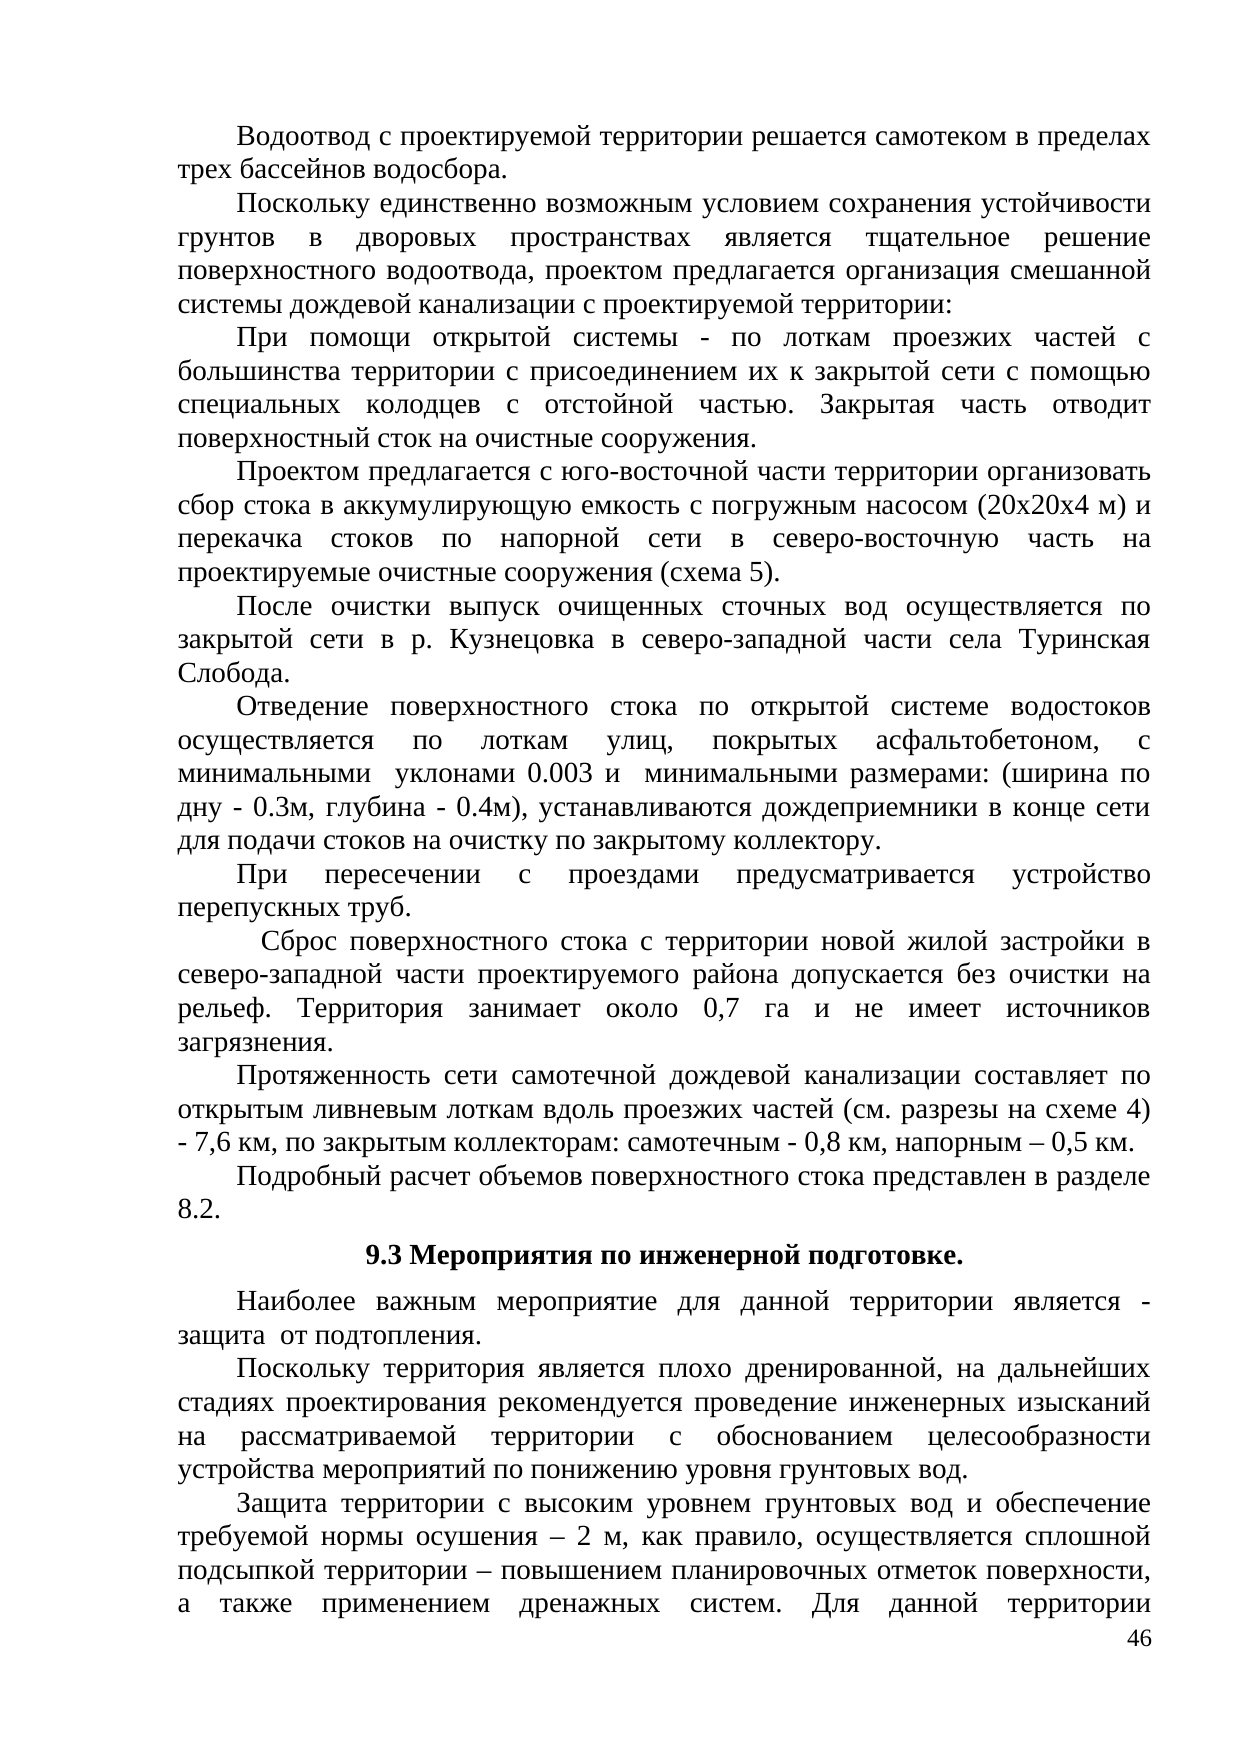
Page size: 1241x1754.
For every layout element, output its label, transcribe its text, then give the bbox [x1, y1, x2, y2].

text Проектом предлагается с юго-восточной части территории организовать сбор стока в аккумулирующую емкость с погружным насосом (20х20х4 м) и перекачка стоков по напорной сети в северо-восточную часть на проектируемые очистные сооружения (схема 5). [177, 453, 1152, 588]
text 9.3 Мероприятия по инженерной подготовке. [177, 1237, 1152, 1271]
text Водоотвод с проектируемой территории решается самотеком в пределах трех бассейнов водосбора. [177, 118, 1152, 185]
text Наиболее важным мероприятие для данной территории является - защита от подтопления. [177, 1283, 1152, 1351]
text При помощи открытой системы - по лоткам проезжих частей с большинства территории с присоединением их к закрытой сети с помощью специальных колодцев с отстойной частью. Закрытая часть отводит поверхностный сток на очистные сооружения. [177, 319, 1152, 453]
text Протяженность сети самотечной дождевой канализации составляет по открытым ливневым лоткам вдоль проезжих частей (см. разрезы на схеме 4) - 7,6 км, по закрытым коллекторам: самотечным - 0,8 км, напорным – 0,5 км. [177, 1057, 1152, 1158]
text Поскольку единственно возможным условием сохранения устойчивости грунтов в дворовых пространствах является тщательное решение поверхностного водоотвода, проектом предлагается организация смешанной системы дождевой канализации с проектируемой территории: [177, 185, 1152, 319]
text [177, 1485, 1152, 1619]
text При пересечении с проездами предусматривается устройство перепускных труб. [177, 856, 1152, 923]
text Отведение поверхностного стока по открытой системе водостоков осуществляется по лоткам улиц, покрытых асфальтобетоном, с минимальными уклонами 0.003 и минимальными размерами: (ширина по дну - 0.3м, глубина - 0.4м), устанавливаются дождеприемники в конце сети для подачи стоков на очистку по закрытому коллектору. [177, 688, 1152, 856]
text Подробный расчет объемов поверхностного стока представлен в разделе 8.2. [177, 1158, 1152, 1225]
text После очистки выпуск очищенных сточных вод осуществляется по закрытой сети в р. Кузнецовка в северо-западной части села Туринская Слобода. [177, 588, 1152, 688]
text Сброс поверхностного стока с территории новой жилой застройки в северо-западной части проектируемого района допускается без очистки на рельеф. Территория занимает около 0,7 га и не имеет источников загрязнения. [177, 923, 1152, 1057]
text Поскольку территория является плохо дренированной, на дальнейших стадиях проектирования рекомендуется проведение инженерных изысканий на рассматриваемой территории с обоснованием целесообразности устройства мероприятий по понижению уровня грунтовых вод. [177, 1351, 1152, 1485]
